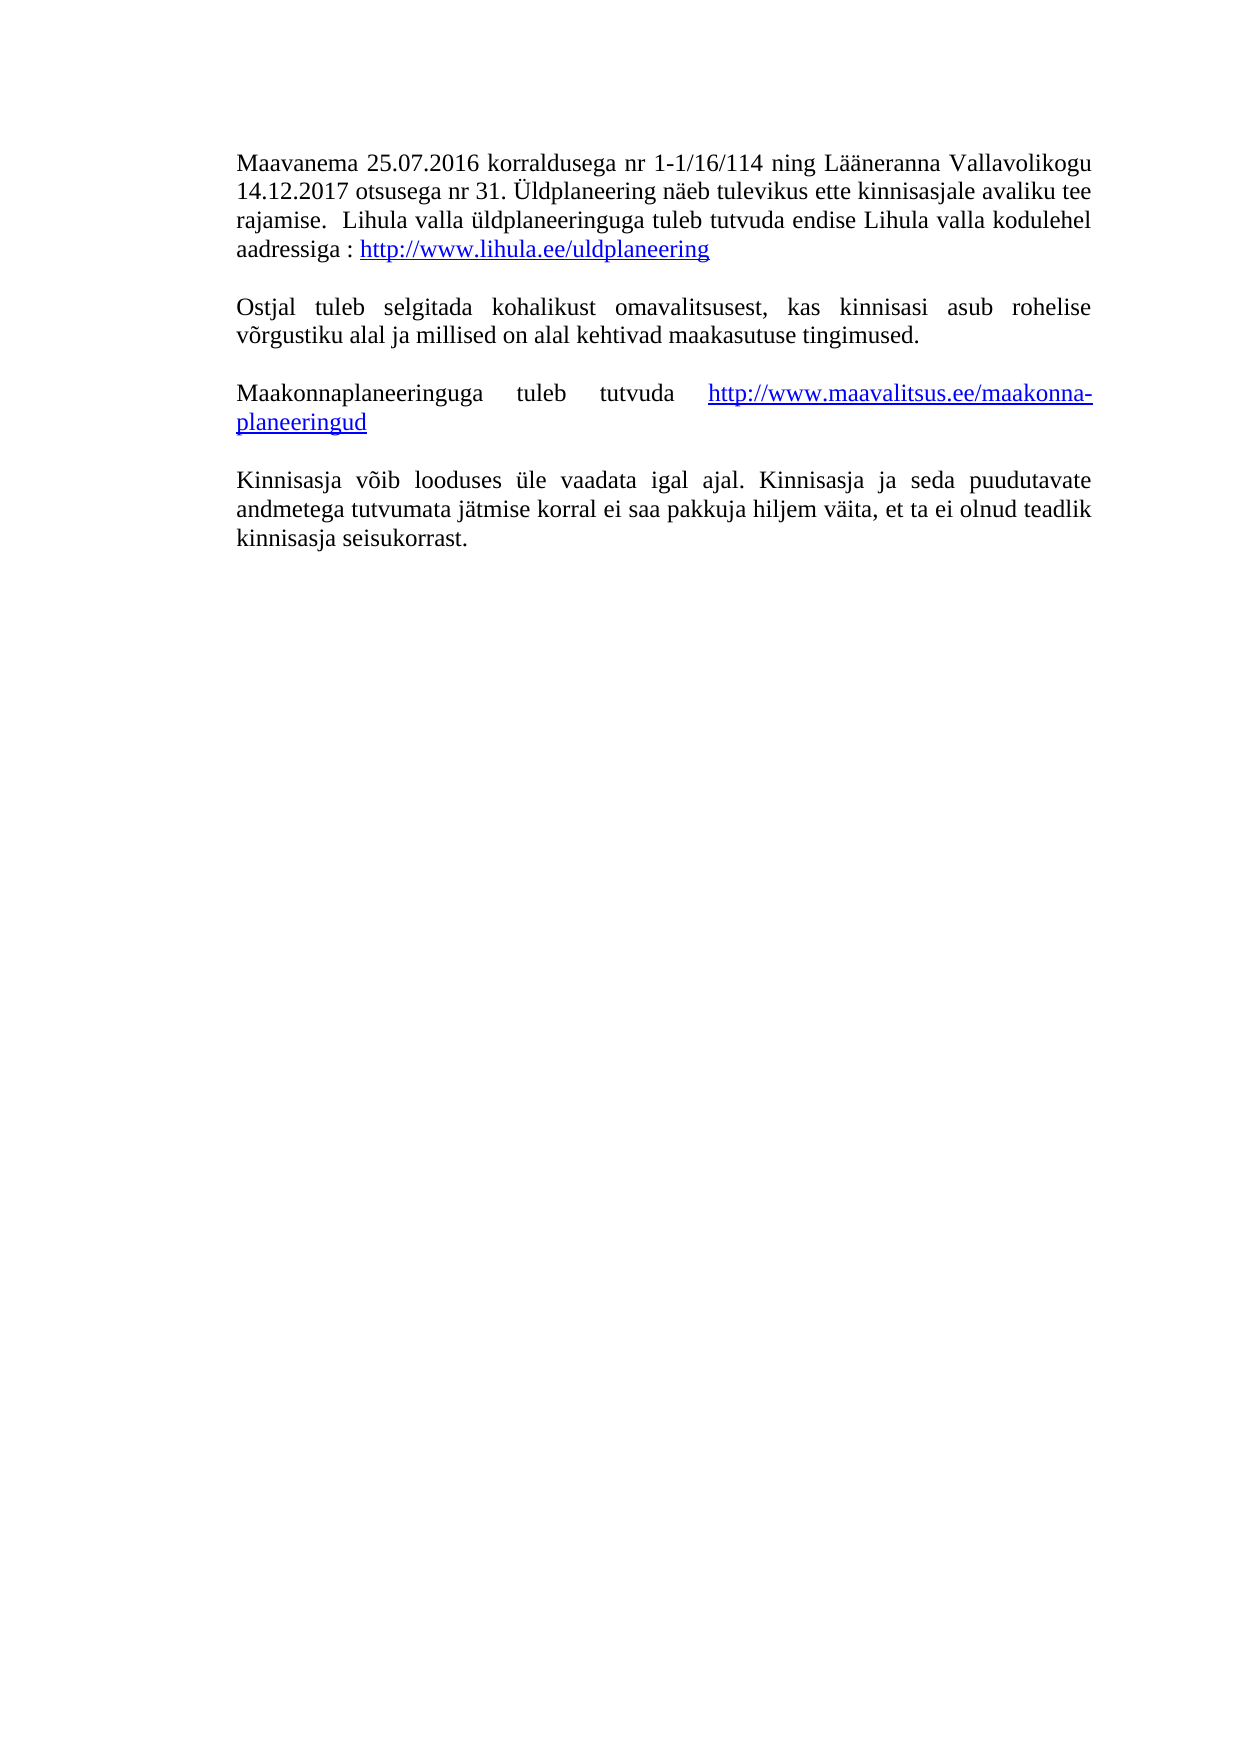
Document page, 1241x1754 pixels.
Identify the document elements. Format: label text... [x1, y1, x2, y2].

text Ostjal tuleb selgitada kohalikust omavalitsusest, kas kinnisasi asub rohelise võrgustiku alal ja millised on alal kehtivad maakasutuse tingimused. [236, 292, 1093, 349]
text Kinnisasja võib looduses üle vaadata igal ajal. Kinnisasja ja seda puudutavate andmetega tutvumata jätmise korral ei saa pakkuja hiljem väita, et ta ei olnud teadlik kinnisasja seisukorrast. [236, 465, 1093, 551]
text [236, 148, 1093, 263]
text Maakonnaplaneeringuga tuleb tutvuda http://www.maavalitsus.ee/maakonna-planeeringud [236, 378, 1093, 436]
